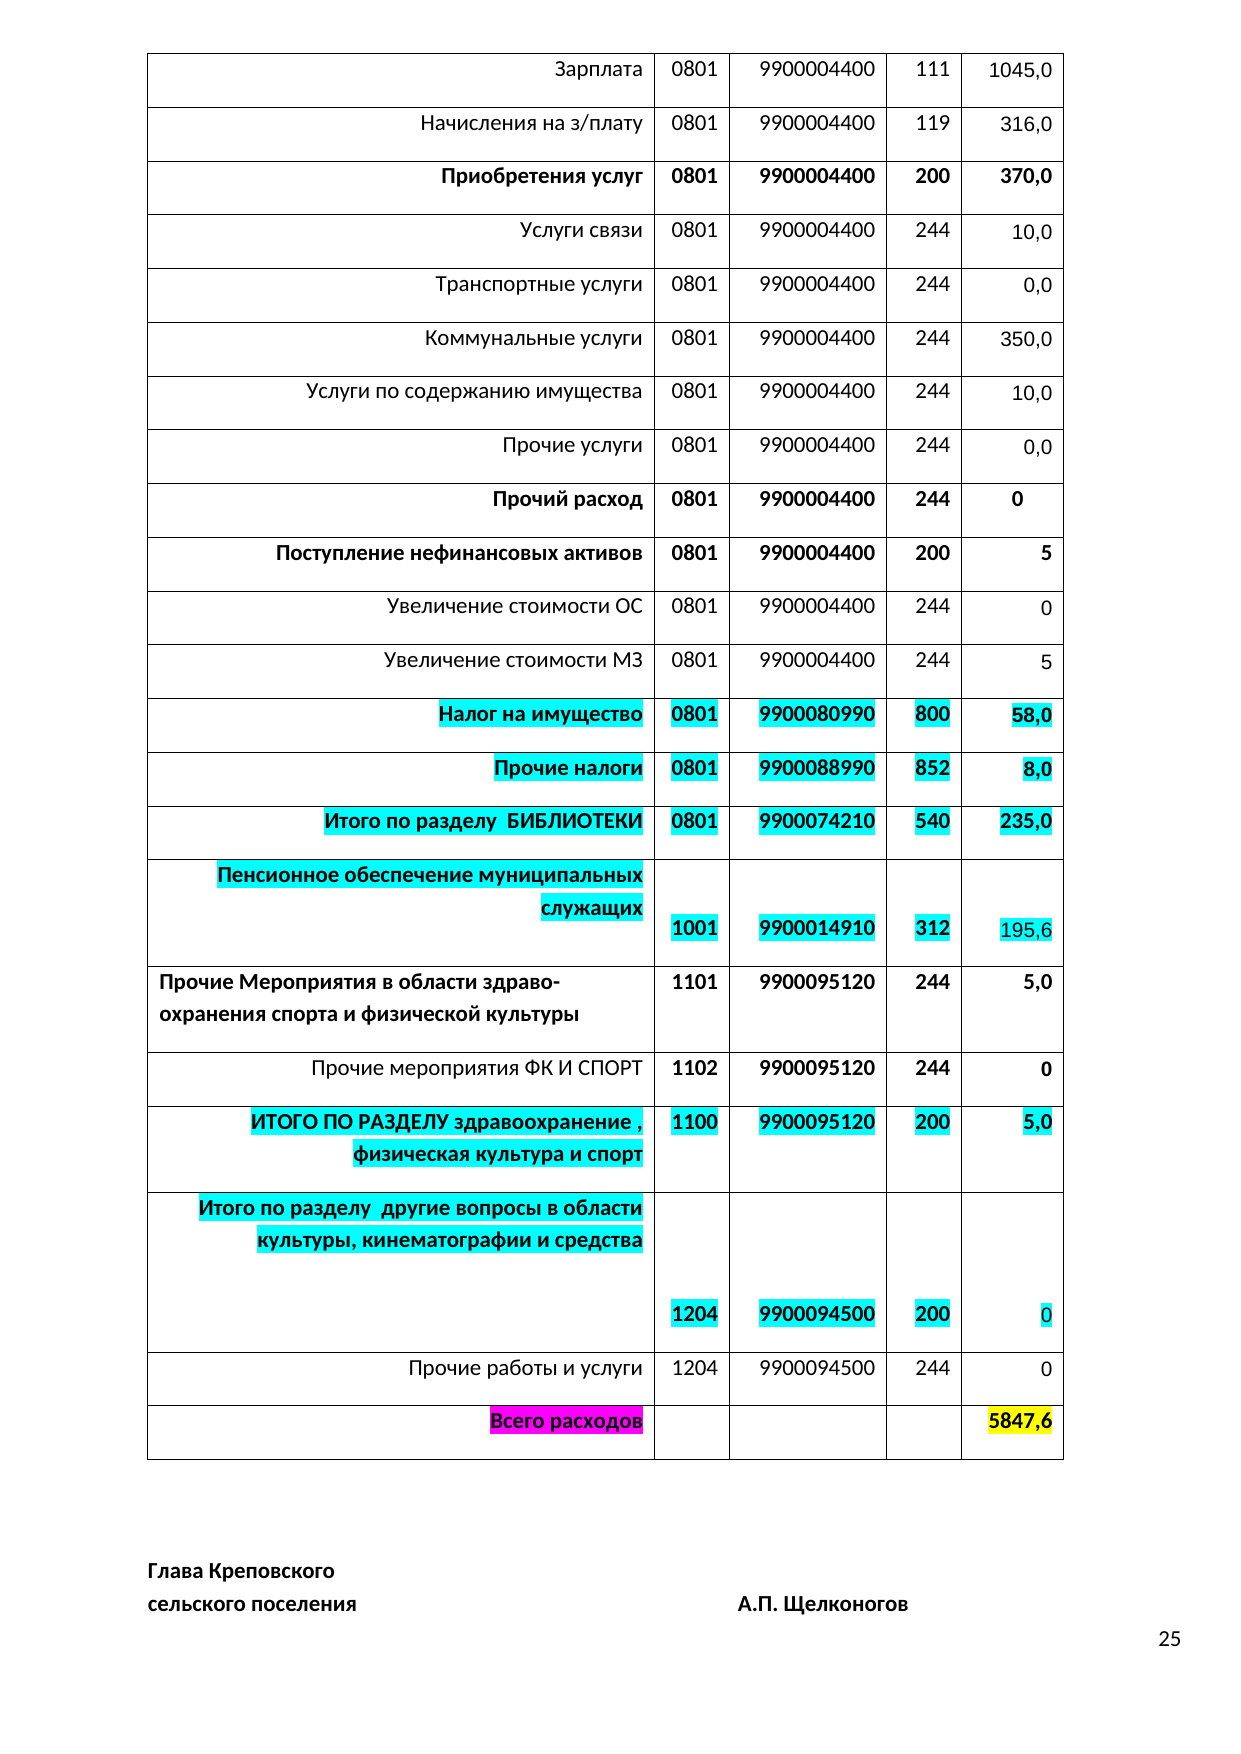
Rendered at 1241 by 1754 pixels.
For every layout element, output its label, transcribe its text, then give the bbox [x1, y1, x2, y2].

table_cell 0 [962, 1053, 1063, 1106]
table_cell 0801 [655, 269, 729, 322]
table_cell 200 [887, 162, 961, 214]
table_cell 9900004400 [730, 108, 886, 161]
table_cell 9900004400 [730, 645, 886, 698]
table_cell 244 [887, 592, 961, 644]
table_cell 244 [887, 215, 961, 268]
table_cell Поступление нефинансовых активов [148, 538, 654, 591]
table_cell 0801 [655, 807, 729, 859]
table_cell 195,6 [962, 860, 1063, 966]
table_cell 0801 [655, 54, 729, 107]
table_cell Прочие мероприятия ФК И СПОРТ [148, 1053, 654, 1106]
table_cell 244 [887, 269, 961, 322]
table_cell Увеличение стоимости МЗ [148, 645, 654, 698]
table_cell [730, 1406, 886, 1459]
table_cell Услуги связи [148, 215, 654, 268]
table_cell Транспортные услуги [148, 269, 654, 322]
table_cell 1204 [655, 1353, 729, 1405]
table_cell 5,0 [962, 967, 1063, 1052]
table_cell 235,0 [962, 807, 1063, 859]
table_cell 1001 [655, 860, 729, 966]
table_cell ИТОГО ПО РАЗДЕЛУ здравоохранение , физическая культура и спорт [148, 1107, 654, 1192]
table_cell Налог на имущество [148, 699, 654, 752]
table_cell 1204 [655, 1193, 729, 1352]
table_cell 9900095120 [730, 1107, 886, 1192]
table_cell 9900004400 [730, 215, 886, 268]
table_cell 0 [962, 592, 1063, 644]
table_cell 0801 [655, 108, 729, 161]
table_cell 10,0 [962, 377, 1063, 429]
table_cell 0801 [655, 377, 729, 429]
table_cell 852 [887, 753, 961, 806]
table_cell [655, 1406, 729, 1459]
table_cell Прочие Мероприятия в области здраво-охранения спорта и физической культуры [148, 967, 654, 1052]
table_cell 1101 [655, 967, 729, 1052]
table_cell 9900004400 [730, 269, 886, 322]
table_cell 58,0 [962, 699, 1063, 752]
table_cell 9900004400 [730, 430, 886, 483]
table_cell 0,0 [962, 269, 1063, 322]
table_cell 9900004400 [730, 592, 886, 644]
table_cell Прочие работы и услуги [148, 1353, 654, 1405]
table_cell Итого по разделу БИБЛИОТЕКИ [148, 807, 654, 859]
table_cell Приобретения услуг [148, 162, 654, 214]
table_cell 200 [887, 1107, 961, 1192]
table_cell 111 [887, 54, 961, 107]
table_cell 10,0 [962, 215, 1063, 268]
table_cell 200 [887, 538, 961, 591]
table_cell Зарплата [148, 54, 654, 107]
table_cell 370,0 [962, 162, 1063, 214]
table_cell 0801 [655, 753, 729, 806]
table_cell 540 [887, 807, 961, 859]
table_cell 0801 [655, 484, 729, 537]
table_cell 1102 [655, 1053, 729, 1106]
table_cell 9900004400 [730, 538, 886, 591]
table_cell 9900004400 [730, 484, 886, 537]
table_cell Всего расходов [148, 1406, 654, 1459]
table_cell 9900095120 [730, 967, 886, 1052]
table_cell 9900094500 [730, 1193, 886, 1352]
table_cell 5 [962, 645, 1063, 698]
table_cell 316,0 [962, 108, 1063, 161]
table_cell Услуги по содержанию имущества [148, 377, 654, 429]
table_cell 0 [962, 1353, 1063, 1405]
table_cell 312 [887, 860, 961, 966]
table_cell Прочий расход [148, 484, 654, 537]
table_cell 244 [887, 645, 961, 698]
table_cell 0801 [655, 323, 729, 376]
table_cell 244 [887, 1353, 961, 1405]
table_cell 244 [887, 1053, 961, 1106]
table_cell 0801 [655, 215, 729, 268]
table_cell 244 [887, 430, 961, 483]
table_cell 9900004400 [730, 162, 886, 214]
table_cell 0801 [655, 645, 729, 698]
table_cell 1045,0 [962, 54, 1063, 107]
text сельского поселения А.П. Щелконогов [148, 1589, 1181, 1617]
table_cell 0 [962, 484, 1063, 537]
table_cell 9900088990 [730, 753, 886, 806]
table_cell 9900014910 [730, 860, 886, 966]
table_cell 200 [887, 1193, 961, 1352]
table_cell 5,0 [962, 1107, 1063, 1192]
table_cell 9900074210 [730, 807, 886, 859]
table_cell 244 [887, 967, 961, 1052]
table_cell Прочие услуги [148, 430, 654, 483]
table_cell 5847,6 [962, 1406, 1063, 1459]
table_cell Начисления на з/плату [148, 108, 654, 161]
table_cell 9900095120 [730, 1053, 886, 1106]
table_cell 119 [887, 108, 961, 161]
table_cell 800 [887, 699, 961, 752]
table_cell 9900094500 [730, 1353, 886, 1405]
table_cell 0801 [655, 162, 729, 214]
table_cell 0 [962, 1193, 1063, 1352]
table_cell 8,0 [962, 753, 1063, 806]
table_cell Коммунальные услуги [148, 323, 654, 376]
table_cell Увеличение стоимости ОС [148, 592, 654, 644]
table_cell 0,0 [962, 430, 1063, 483]
table_cell Итого по разделу другие вопросы в области культуры, кинематографии и средства [148, 1193, 654, 1352]
text Глава Креповского [148, 1557, 1181, 1585]
table_cell 350,0 [962, 323, 1063, 376]
table_cell Прочие налоги [148, 753, 654, 806]
table_cell 0801 [655, 430, 729, 483]
table_cell 0801 [655, 538, 729, 591]
table_cell 0801 [655, 699, 729, 752]
table_cell 9900080990 [730, 699, 886, 752]
table_cell [887, 1406, 961, 1459]
table_cell 5 [962, 538, 1063, 591]
table_cell 244 [887, 484, 961, 537]
table_cell 244 [887, 377, 961, 429]
table_cell 9900004400 [730, 377, 886, 429]
table_cell 9900004400 [730, 323, 886, 376]
table_cell Пенсионное обеспечение муниципальных служащих [148, 860, 654, 966]
table_cell 0801 [655, 592, 729, 644]
table_cell 244 [887, 323, 961, 376]
table_cell 9900004400 [730, 54, 886, 107]
table_cell 1100 [655, 1107, 729, 1192]
